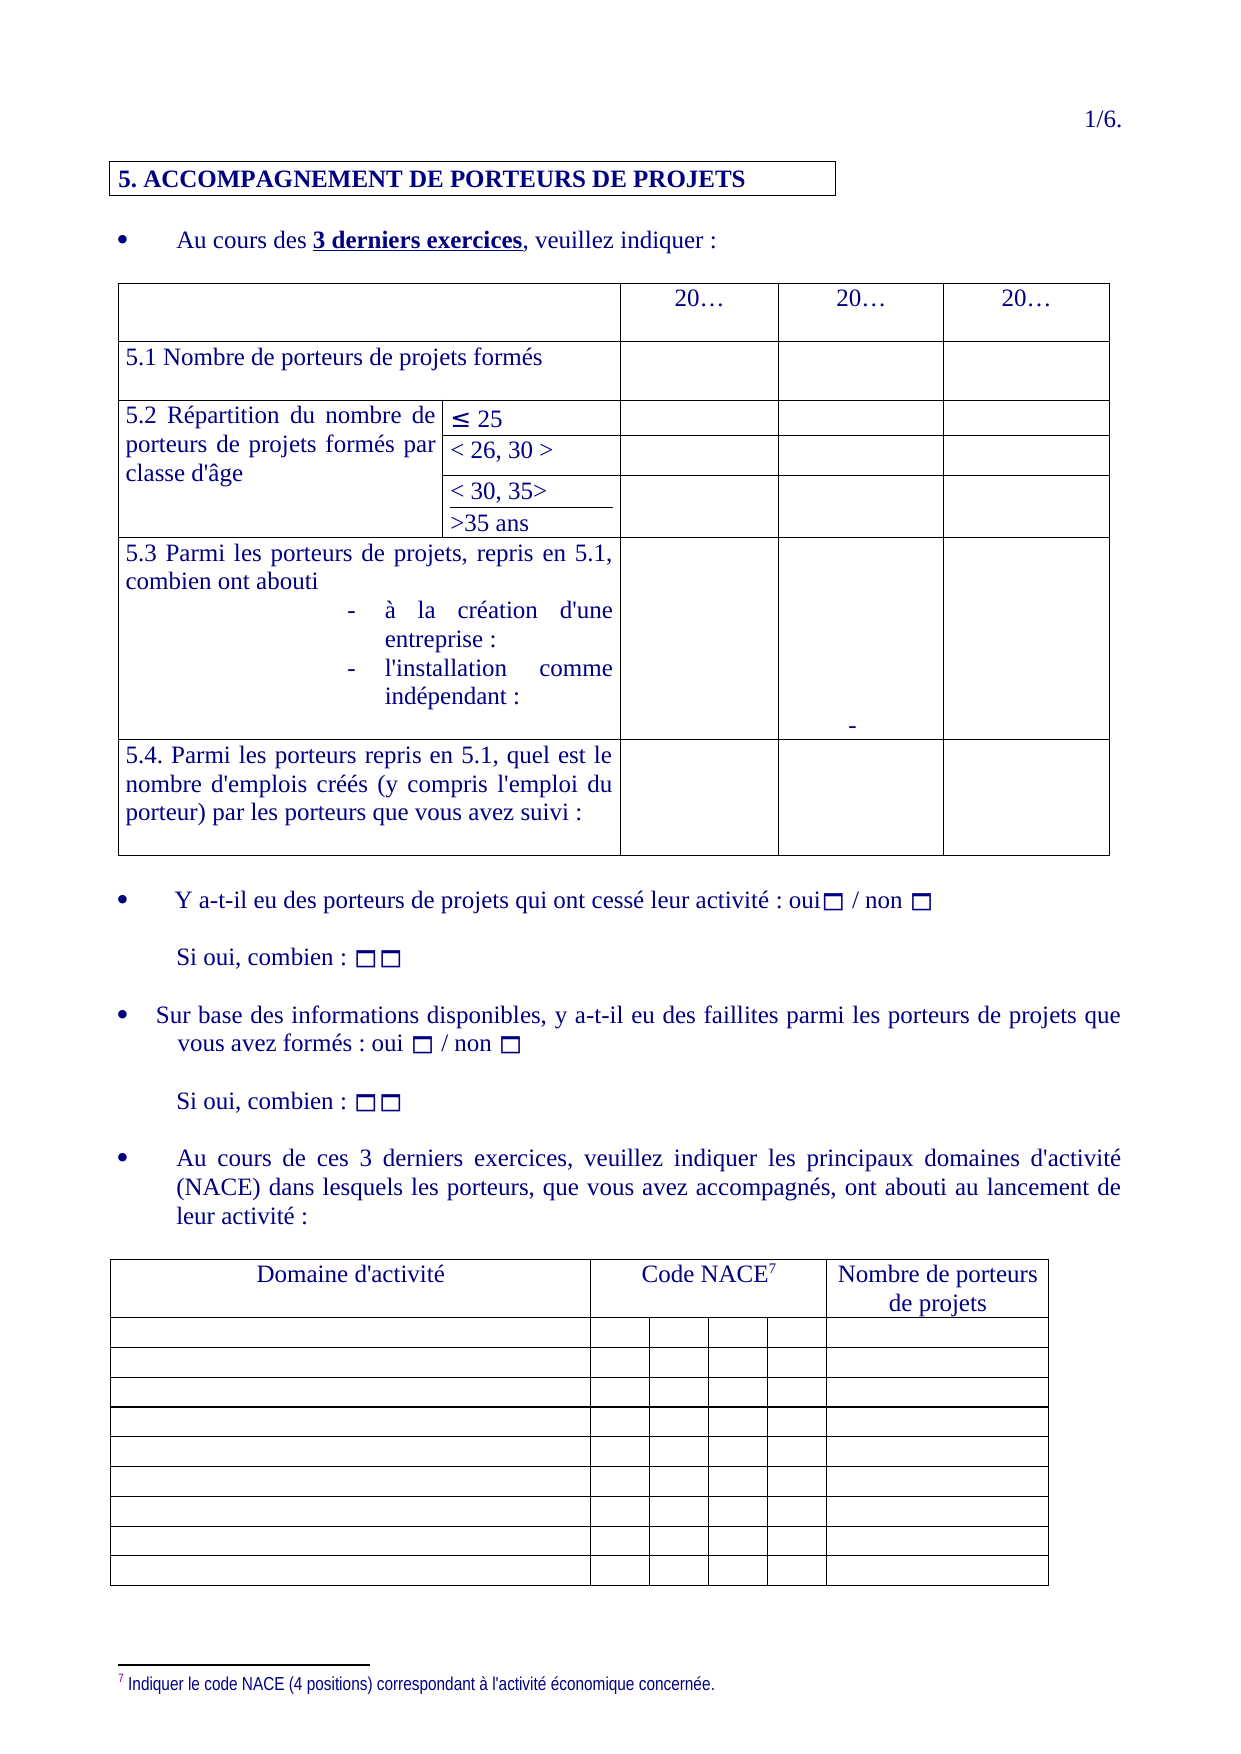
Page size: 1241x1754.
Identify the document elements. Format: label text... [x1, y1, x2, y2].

table_cell < 30, 35> >35 ans [443, 476, 620, 537]
table_cell 5.4. Parmi les porteurs repris en 5.1, quel est le nombre d'emplois créés (y compris l'emploi du porteur) par les porteurs que vous avez suivi : [119, 740, 620, 855]
table_cell [768, 1348, 826, 1377]
table_cell [111, 1497, 590, 1526]
table_cell [621, 476, 778, 537]
list Sur base des informations disponibles, y a-t-il eu des faillites parmi les porteurs de projets que vous avez formés : oui / non [118, 1000, 1122, 1057]
text 1/6. [118, 104, 1122, 132]
table_cell [709, 1318, 767, 1347]
table_cell [591, 1497, 649, 1526]
table_cell [591, 1437, 649, 1466]
table_cell [111, 1527, 590, 1555]
table_cell [768, 1318, 826, 1347]
table_cell [779, 476, 943, 537]
table_cell [591, 1408, 649, 1436]
table_cell 5.2 Répartition du nombre de porteurs de projets formés par classe d'âge [119, 401, 442, 537]
table_cell [111, 1408, 590, 1436]
table_cell [827, 1348, 1048, 1377]
table_cell [709, 1408, 767, 1436]
table_cell [709, 1378, 767, 1406]
table_cell [709, 1527, 767, 1555]
table_cell [779, 342, 943, 399]
table_cell - [779, 538, 943, 739]
table_cell [827, 1467, 1048, 1496]
table_cell [650, 1467, 708, 1496]
table_cell [650, 1378, 708, 1406]
table_cell [111, 1348, 590, 1377]
table_header 20… [944, 284, 1109, 341]
table_cell [768, 1527, 826, 1555]
table_cell [768, 1408, 826, 1436]
table_cell ≤ 25 [443, 401, 620, 434]
table_cell [827, 1556, 1048, 1585]
table_cell [650, 1318, 708, 1347]
table_header 20… [779, 284, 943, 341]
table_cell [111, 1556, 590, 1585]
table_cell [944, 342, 1109, 399]
table_cell [827, 1408, 1048, 1436]
table_header Nombre de porteurs de projets [827, 1260, 1048, 1317]
text Si oui, combien : [176, 942, 1122, 971]
list Au cours des 3 derniers exercices, veuillez indiquer : [118, 225, 1122, 254]
table_cell [768, 1556, 826, 1585]
table_cell [827, 1378, 1048, 1406]
table_cell [650, 1556, 708, 1585]
table_cell [827, 1497, 1048, 1526]
table_cell 5.1 Nombre de porteurs de projets formés [119, 342, 620, 399]
table_cell [944, 740, 1109, 855]
list Y a-t-il eu des porteurs de projets qui ont cessé leur activité : oui / non [118, 885, 1122, 913]
table_cell [591, 1467, 649, 1496]
table_cell [650, 1408, 708, 1436]
table_cell [591, 1318, 649, 1347]
table_cell [650, 1497, 708, 1526]
table_cell [944, 476, 1109, 537]
table_cell [621, 342, 778, 399]
table_cell [591, 1378, 649, 1406]
table_cell < 26, 30 > [443, 436, 620, 475]
table_cell [591, 1527, 649, 1555]
table_header [119, 284, 620, 341]
table_cell [111, 1437, 590, 1466]
text 5. ACCOMPAGNEMENT DE PORTEURS DE PROJETS [110, 162, 835, 195]
table_cell [709, 1556, 767, 1585]
table_cell [779, 740, 943, 855]
table_cell 5.3 Parmi les porteurs de projets, repris en 5.1, combien ont abouti à la création d'une entreprise : l'installation comme indépendant : [119, 538, 620, 739]
table_cell [944, 401, 1109, 434]
table_cell [709, 1497, 767, 1526]
table_cell [621, 436, 778, 475]
table_header 20… [621, 284, 778, 341]
table_cell [650, 1437, 708, 1466]
table_cell [768, 1378, 826, 1406]
table_cell [827, 1437, 1048, 1466]
table_cell [768, 1467, 826, 1496]
table_cell [591, 1348, 649, 1377]
table_cell [709, 1348, 767, 1377]
table_header Domaine d'activité [111, 1260, 590, 1317]
table_cell [111, 1467, 590, 1496]
table_cell [650, 1527, 708, 1555]
table_cell [944, 436, 1109, 475]
table_cell [111, 1378, 590, 1406]
table_cell [779, 436, 943, 475]
table_cell [621, 401, 778, 434]
table_cell [111, 1318, 590, 1347]
table_cell [768, 1497, 826, 1526]
table_cell [944, 538, 1109, 739]
table_cell [621, 538, 778, 739]
table_cell [709, 1467, 767, 1496]
table_cell [779, 401, 943, 434]
text Si oui, combien : [176, 1086, 1122, 1115]
table_cell [827, 1527, 1048, 1555]
table_cell [591, 1556, 649, 1585]
list Au cours de ces 3 derniers exercices, veuillez indiquer les principaux domaines d'activité (NACE) dans lesquels les porteurs, que vous avez accompagnés, ont abouti au lancement de leur activité : [118, 1143, 1122, 1230]
table_cell [650, 1348, 708, 1377]
table_cell [621, 740, 778, 855]
table_cell [768, 1437, 826, 1466]
table_cell [827, 1318, 1048, 1347]
table_header Code NACE [591, 1260, 826, 1317]
table_cell [709, 1437, 767, 1466]
